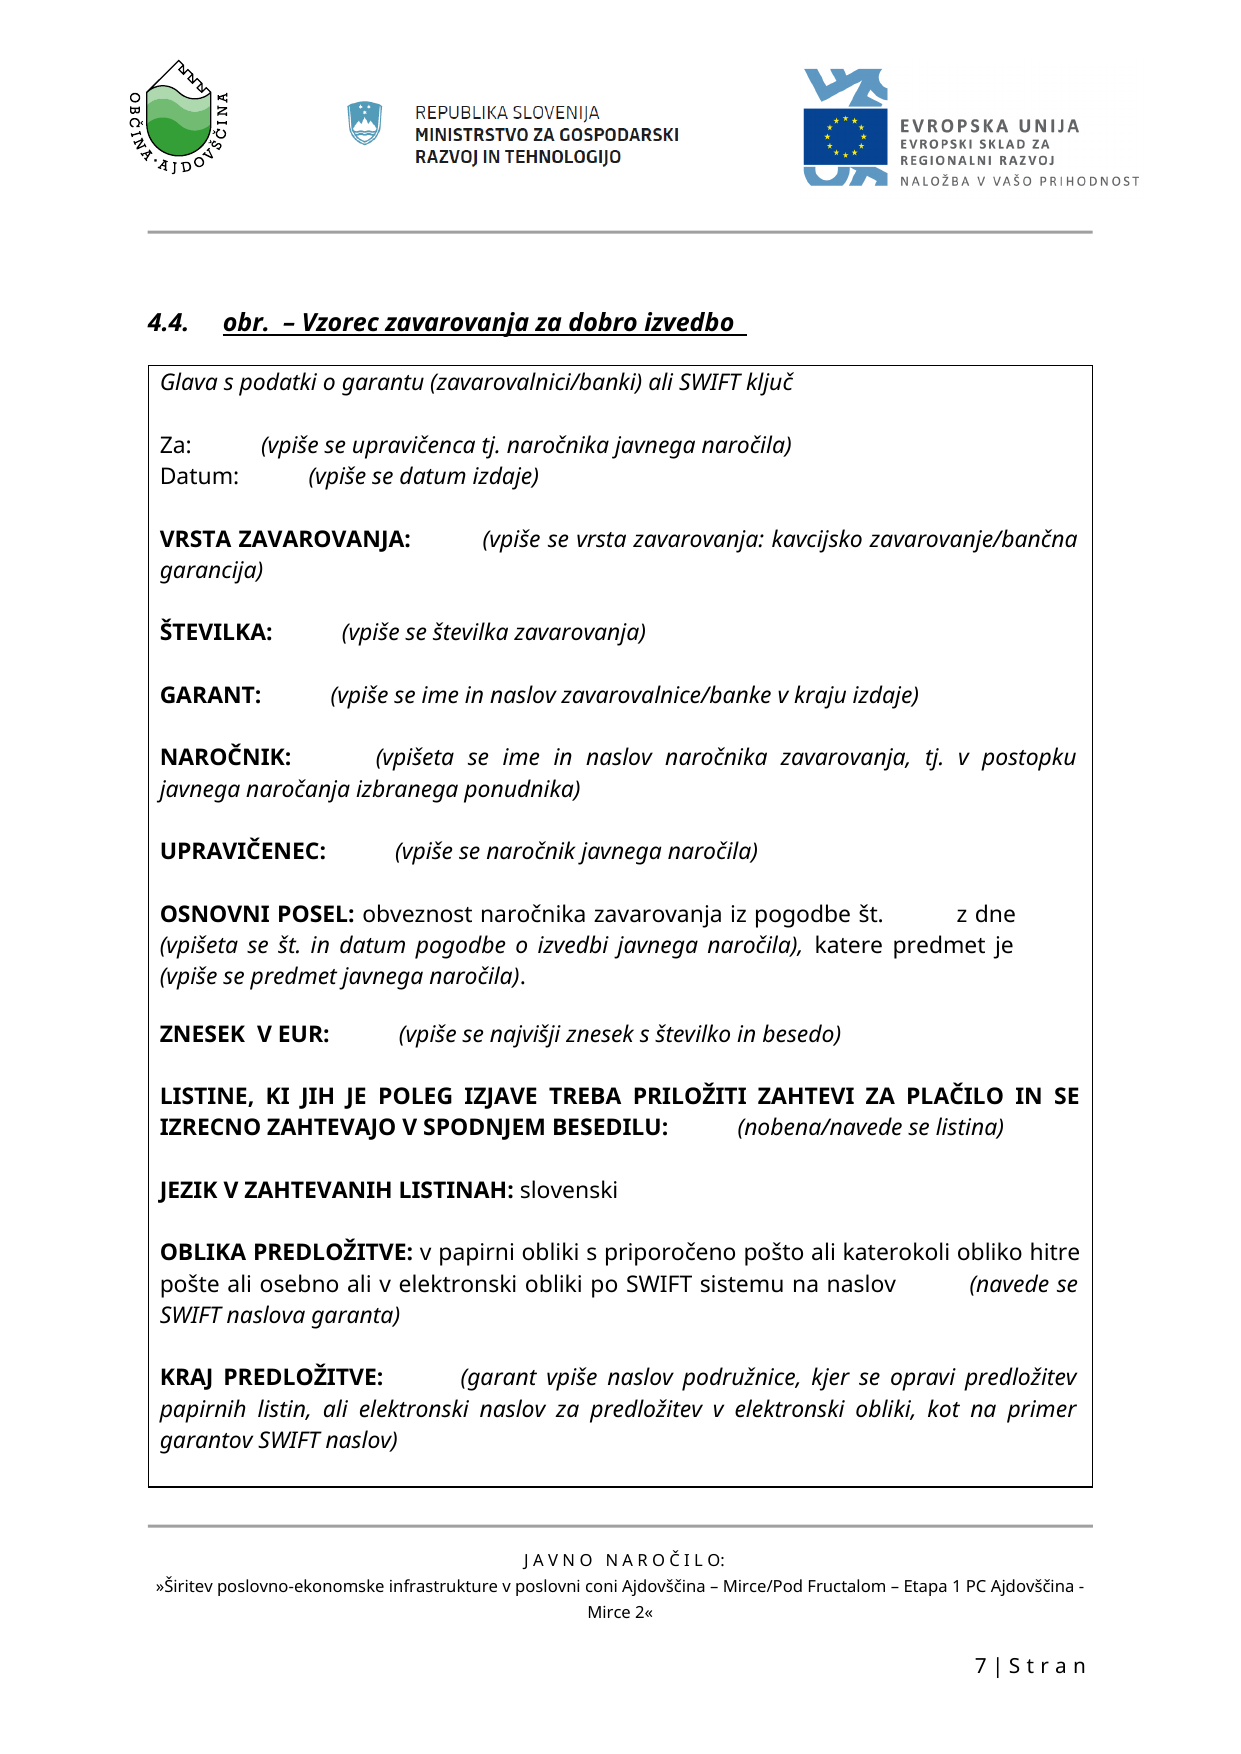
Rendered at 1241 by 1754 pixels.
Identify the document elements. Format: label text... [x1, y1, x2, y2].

picture [793, 59, 1144, 199]
list obr. – Vzorec zavarovanja za dobro izvedbo [148, 305, 1092, 339]
